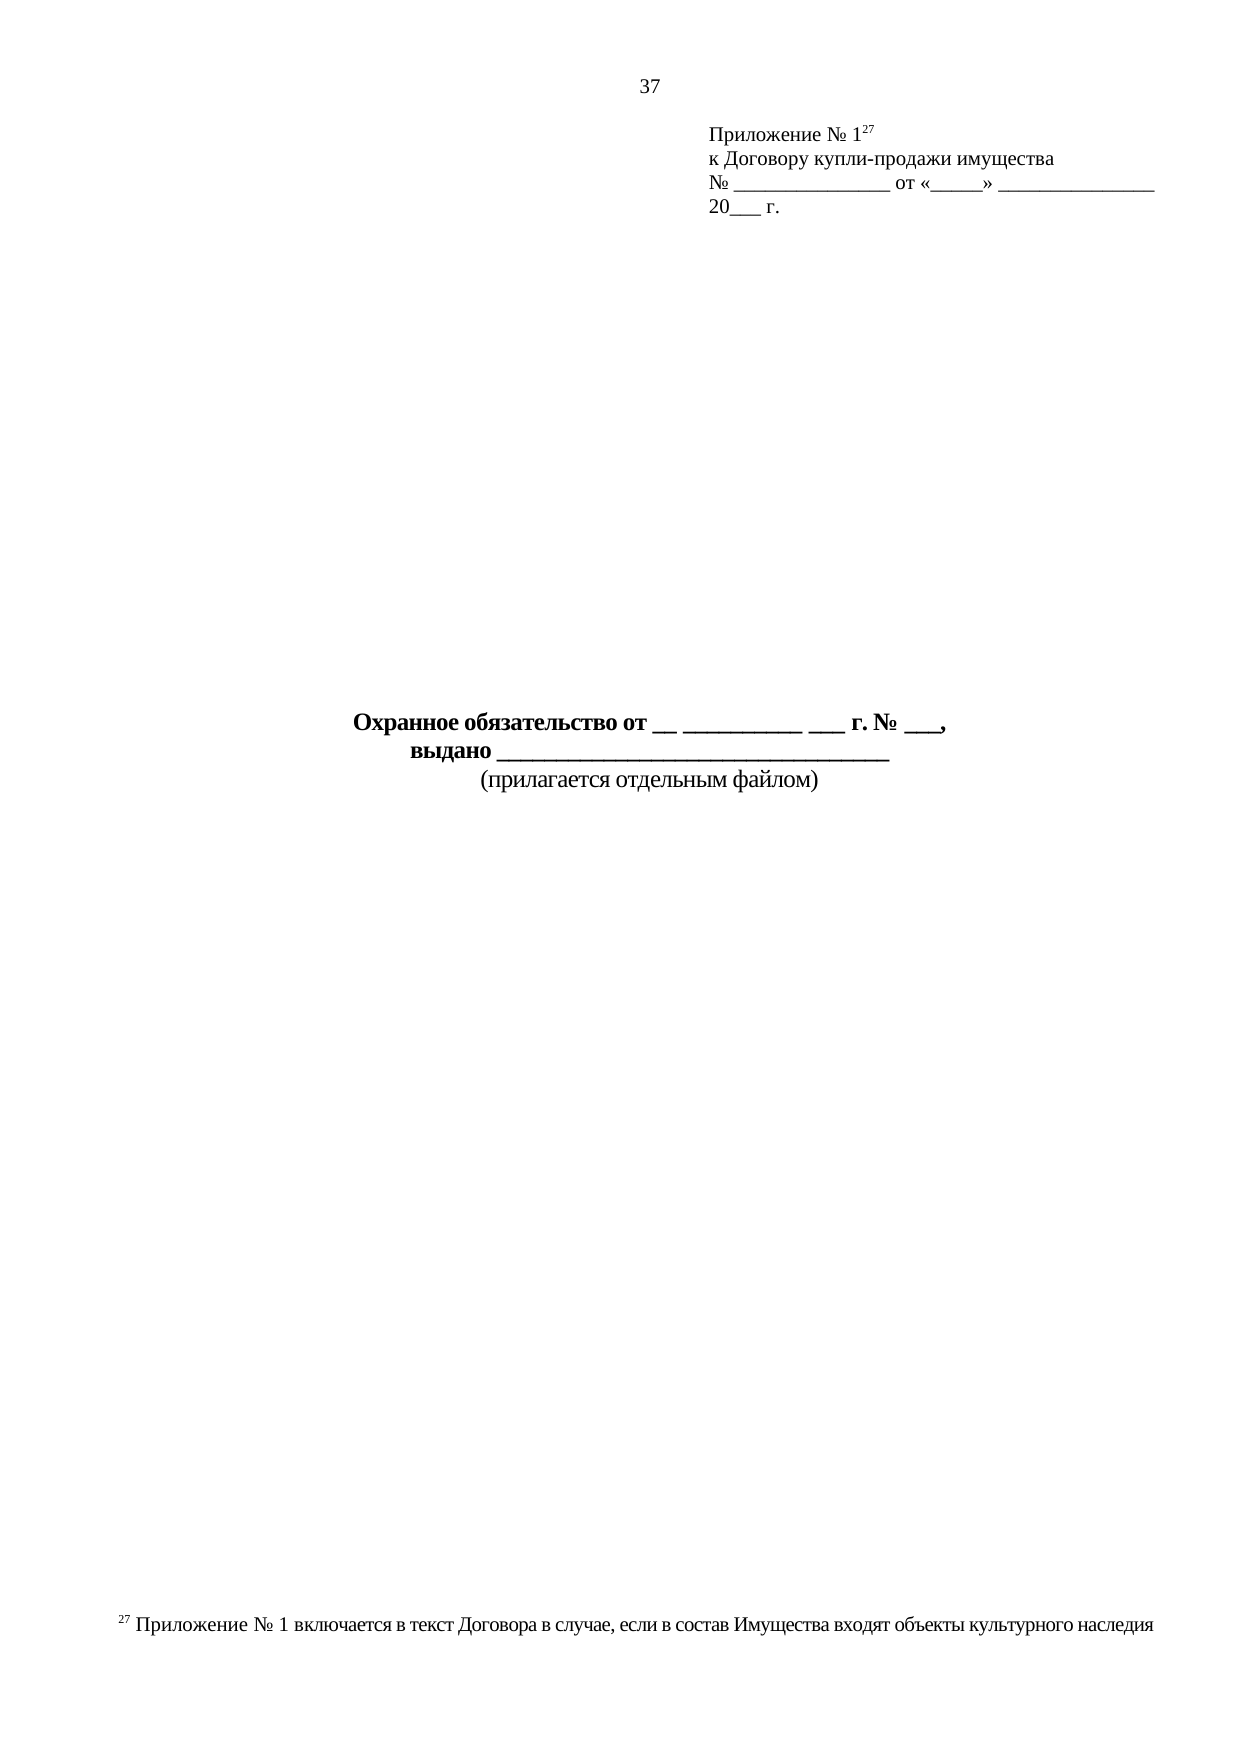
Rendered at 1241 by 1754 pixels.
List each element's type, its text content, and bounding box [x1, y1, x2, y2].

text Охранное обязательство от __ __________ ___ г. № ___, [118, 707, 1181, 736]
text № _______________ от «_____» _______________ 20___ г. [709, 170, 1181, 218]
text (прилагается отдельным файлом) [118, 764, 1181, 793]
text к Договору купли-продажи имущества [709, 146, 1181, 170]
text выдано _________________________________ [118, 736, 1181, 764]
text Приложение № 1 [709, 122, 1181, 146]
